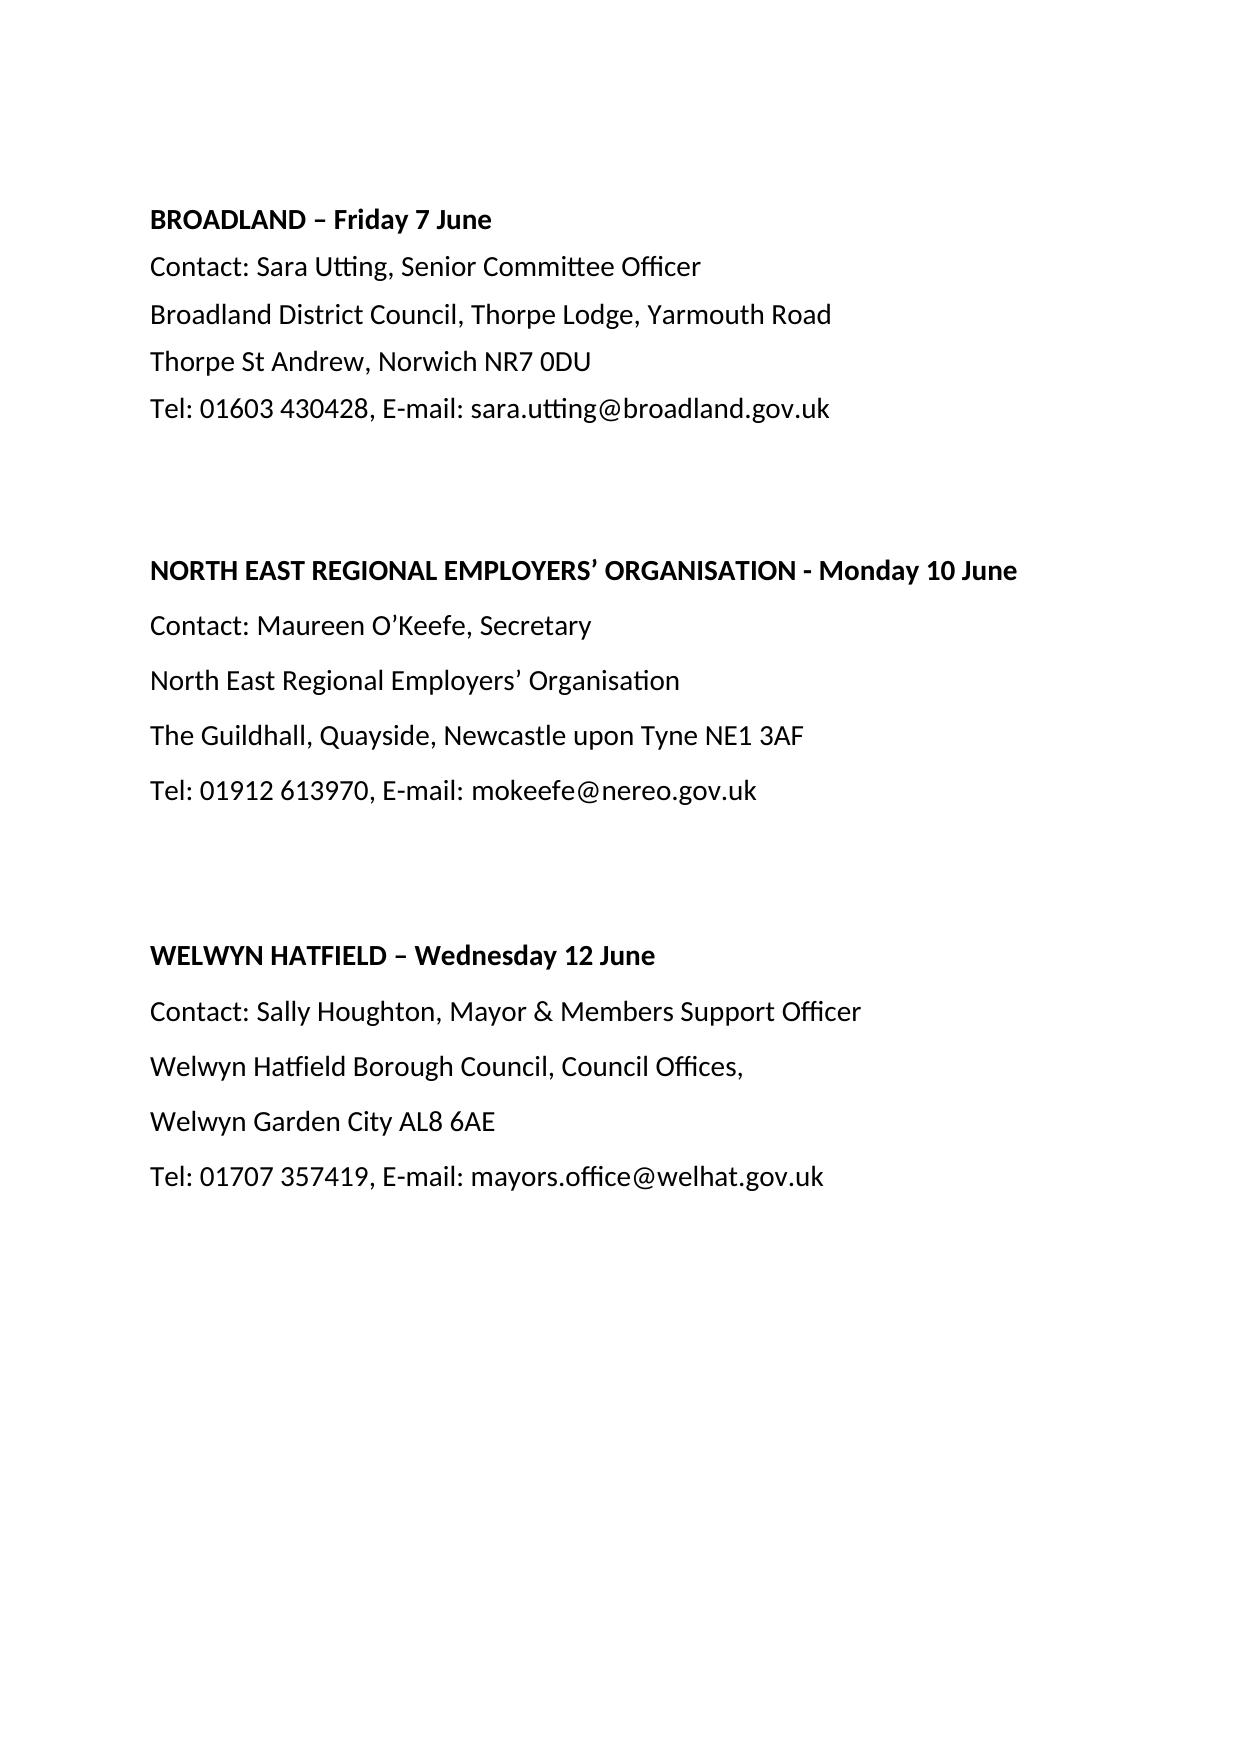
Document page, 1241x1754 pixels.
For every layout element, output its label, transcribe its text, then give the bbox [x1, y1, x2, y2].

text North East Regional Employers’ Organisation [150, 662, 1090, 698]
text Contact: Maureen O’Keefe, Secretary [150, 607, 1090, 642]
text Contact: Sally Houghton, Mayor & Members Support Officer [150, 993, 1090, 1028]
text NORTH EAST REGIONAL EMPLOYERS’ ORGANISATION - Monday 10 June [150, 552, 1090, 587]
text Welwyn Garden City AL8 6AE [150, 1103, 1090, 1138]
text BROADLAND – Friday 7 June [150, 205, 1090, 236]
text The Guildhall, Quayside, Newcastle upon Tyne NE1 3AF [150, 717, 1090, 753]
text Thorpe St Andrew, Norwich NR7 0DU [150, 347, 1090, 378]
text Broadland District Council, Thorpe Lodge, Yarmouth Road [150, 300, 1090, 330]
text Tel: 01912 613970, E-mail: mokeefe@nereo.gov.uk [150, 772, 1090, 808]
text Tel: 01707 357419, E-mail: mayors.office@welhat.gov.uk [150, 1158, 1090, 1193]
text Tel: 01603 430428, E-mail: sara.utting@broadland.gov.uk [150, 394, 1090, 425]
text Contact: Sara Utting, Senior Committee Officer [150, 252, 1090, 283]
text Welwyn Hatfield Borough Council, Council Offices, [150, 1048, 1090, 1083]
text WELWYN HATFIELD – Wednesday 12 June [150, 937, 1090, 973]
